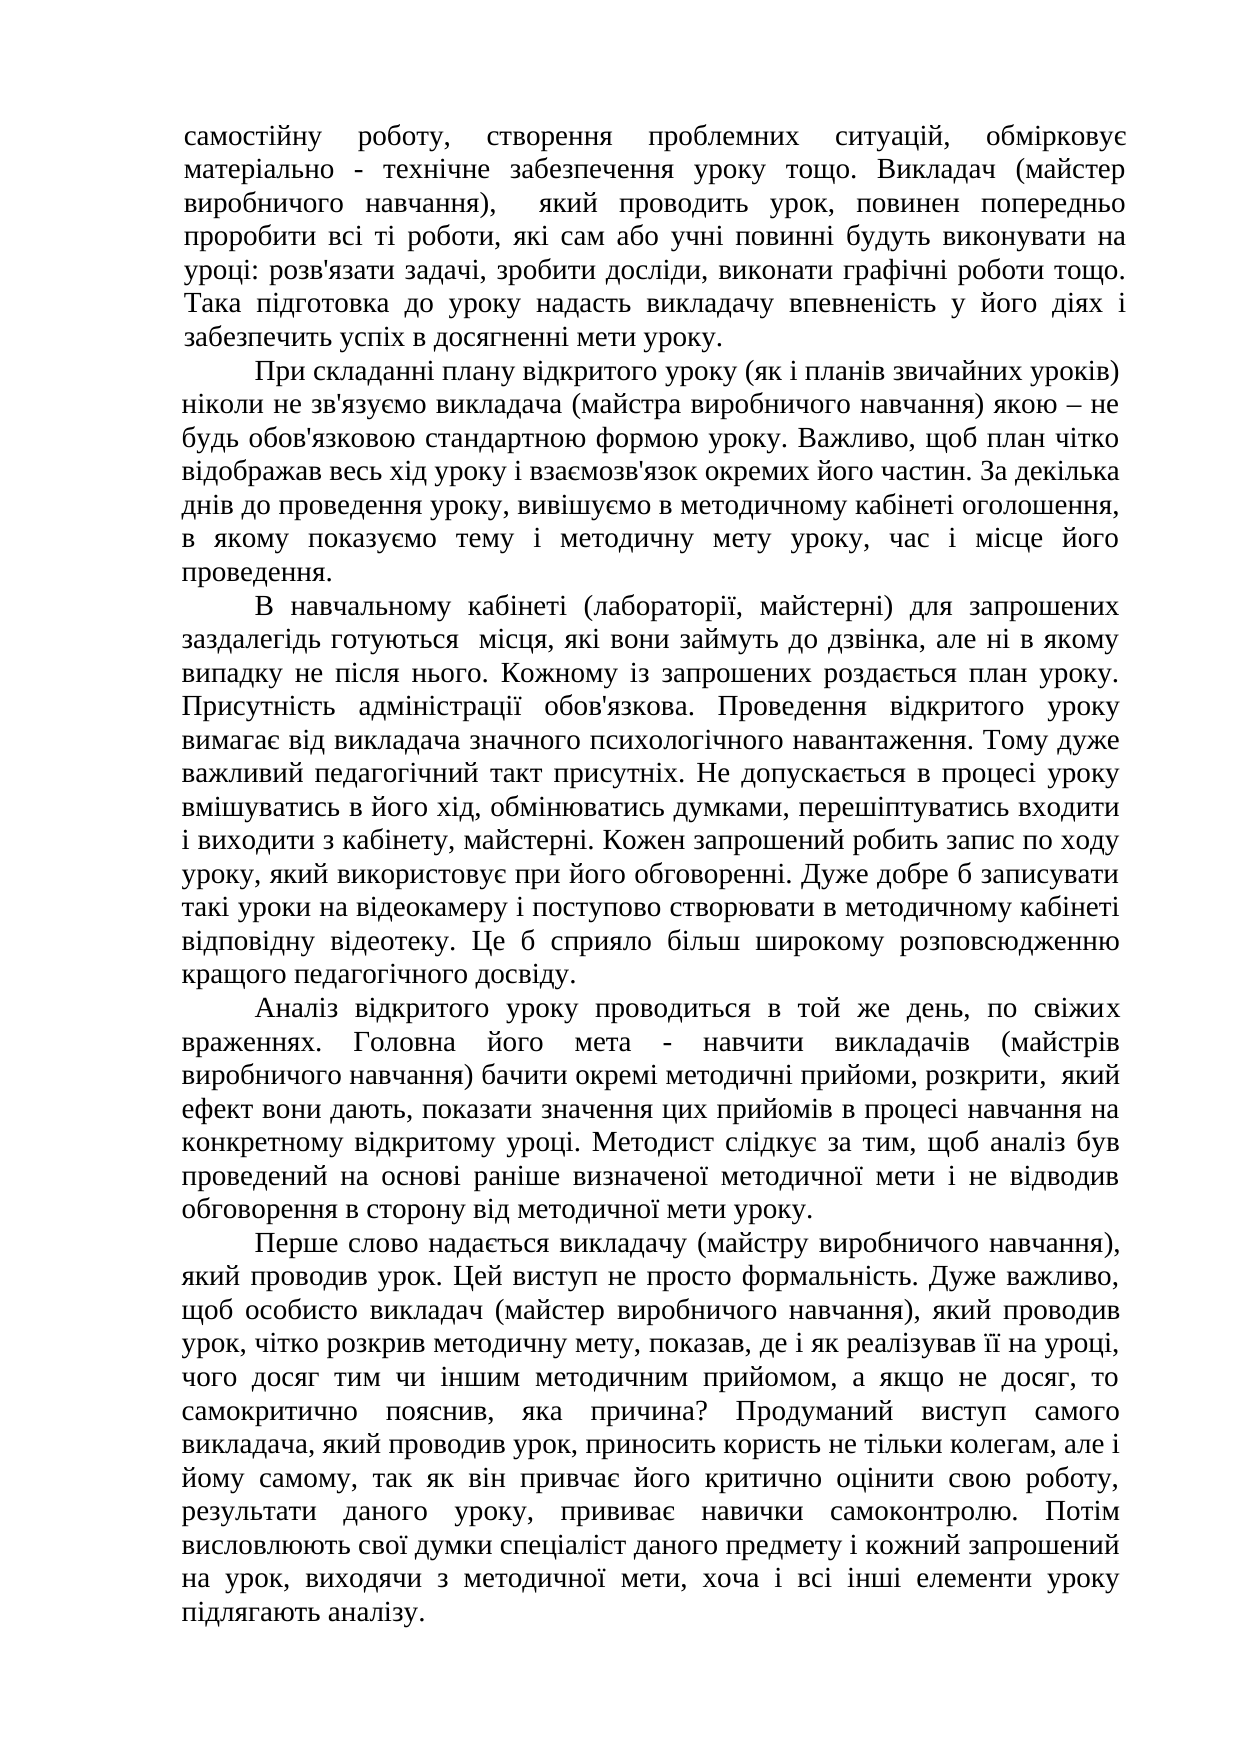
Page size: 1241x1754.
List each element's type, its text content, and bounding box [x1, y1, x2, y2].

text В навчальному кабінеті (лабораторії, майстерні) для запрошених заздалегідь готуються місця, які вони займуть до дзвінка, але ні в якому випадку не після нього. Кожному із запрошених роздається план уроку. Присутність адміністрації обов'язкова. Проведення відкритого уроку вимагає від викладача значного психологічного навантаження. Тому дуже важливий педагогічний такт присутніх. Не допускається в процесі уроку вмішуватись в його хід, обмінюватись думками, перешіптуватись входити і виходити з кабінету, майстерні. Кожен запрошений робить запис по ходу уроку, який використовує при його обговоренні. Дуже добре б записувати такі уроки на відеокамеру і поступово створювати в методичному кабінеті відповідну відеотеку. Це б сприяло більш широкому розповсюдженню кращого педагогічного досвіду. [181, 588, 1120, 990]
text Аналіз відкритого уроку проводиться в той же день, по свіжих враженнях. Головна його мета - навчити викладачів (майстрів виробничого навчання) бачити окремі методичні прийоми, розкрити, який ефект вони дають, показати значення цих прийомів в процесі навчання на конкретному відкритому уроці. Методист слідкує за тим, щоб аналіз був проведений на основі раніше визначеної методичної мети і не відводив обговорення в сторону від методичної мети уроку. [181, 990, 1120, 1225]
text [183, 118, 1127, 353]
text Перше слово надається викладачу (майстру виробничого навчання), який проводив урок. Цей виступ не просто формальність. Дуже важливо, щоб особисто викладач (майстер виробничого навчання), який проводив урок, чітко розкрив методичну мету, показав, де і як реалізував її на уроці, чого досяг тим чи іншим методичним прийомом, а якщо не досяг, то самокритично пояснив, яка причина? Продуманий виступ самого викладача, який проводив урок, приносить користь не тільки колегам, але і йому самому, так як він привчає його критично оцінити свою роботу, результати даного уроку, прививає навички самоконтролю. Потім висловлюють свої думки спеціаліст даного предмету і кожний запрошений на урок, виходячи з методичної мети, хоча і всі інші елементи уроку підлягають аналізу. [181, 1225, 1120, 1627]
text При складанні плану відкритого уроку (як і планів звичайних уроків) ніколи не зв'язуємо викладача (майстра виробничого навчання) якою – не будь обов'язковою стандартною формою уроку. Важливо, щоб план чітко відображав весь хід уроку і взаємозв'язок окремих його частин. За декілька днів до проведення уроку, вивішуємо в методичному кабінеті оголошення, в якому показуємо тему і методичну мету уроку, час і місце його проведення. [181, 353, 1120, 588]
